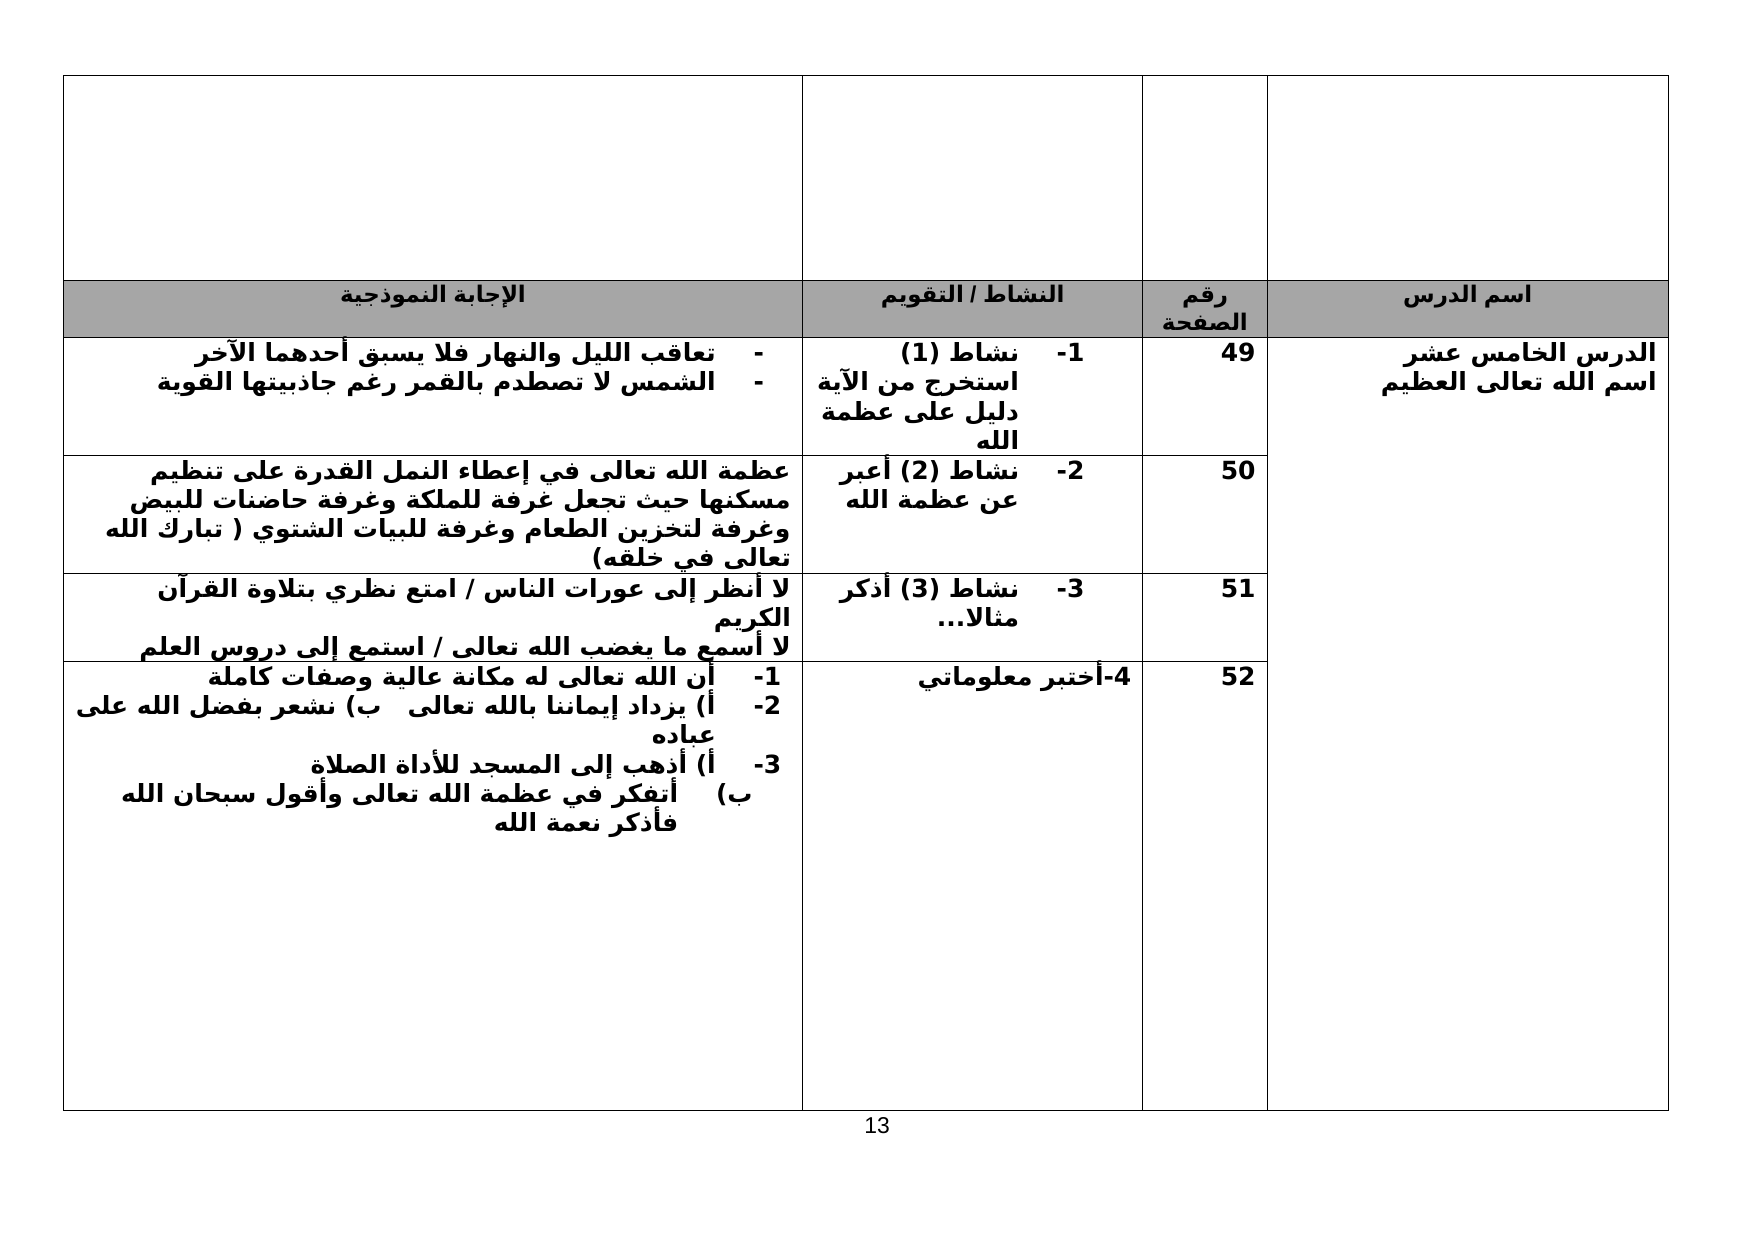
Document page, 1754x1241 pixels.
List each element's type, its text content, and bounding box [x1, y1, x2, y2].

table_cell - [803, 76, 1142, 280]
table_cell نشاط (1) استخرج من الآية دليل على عظمة الله [803, 338, 1142, 455]
table_cell لا أنظر إلى عورات الناس / امتع نظري بتلاوة القرآن الكريم لا أسمع ما يغضب الله تعالى / استمع إلى دروس العلم [64, 574, 802, 661]
table_cell - [64, 76, 802, 280]
table_cell 50 [1143, 456, 1267, 573]
table_cell النشاط / التقويم [803, 281, 1142, 337]
table_cell 4-أختبر معلوماتي [803, 662, 1142, 1110]
table_cell الإجابة النموذجية [64, 281, 802, 337]
table_cell 48 [1143, 76, 1267, 280]
table_cell عظمة الله تعالى في إعطاء النمل القدرة على تنظيم مسكنها حيث تجعل غرفة للملكة وغرفة حاضنات للبيض وغرفة لتخزين الطعام وغرفة للبيات الشتوي ( تبارك الله تعالى في خلقه) [64, 456, 802, 573]
table_cell نشاط (3) أذكر مثالا... [803, 574, 1142, 661]
table_cell 51 [1143, 574, 1267, 661]
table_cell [1268, 76, 1668, 280]
table_cell نشاط (2) أعبر عن عظمة الله [803, 456, 1142, 573]
table_cell 49 [1143, 338, 1267, 455]
table_cell 52 [1143, 662, 1267, 1110]
table_cell الدرس الخامس عشر اسم الله تعالى العظيم [1268, 338, 1668, 1110]
table_cell رقم الصفحة [1143, 281, 1267, 337]
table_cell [64, 662, 802, 1110]
table_cell تعاقب الليل والنهار فلا يسبق أحدهما الآخر الشمس لا تصطدم بالقمر رغم جاذبيتها القوية [64, 338, 802, 455]
table_cell اسم الدرس [1268, 281, 1668, 337]
